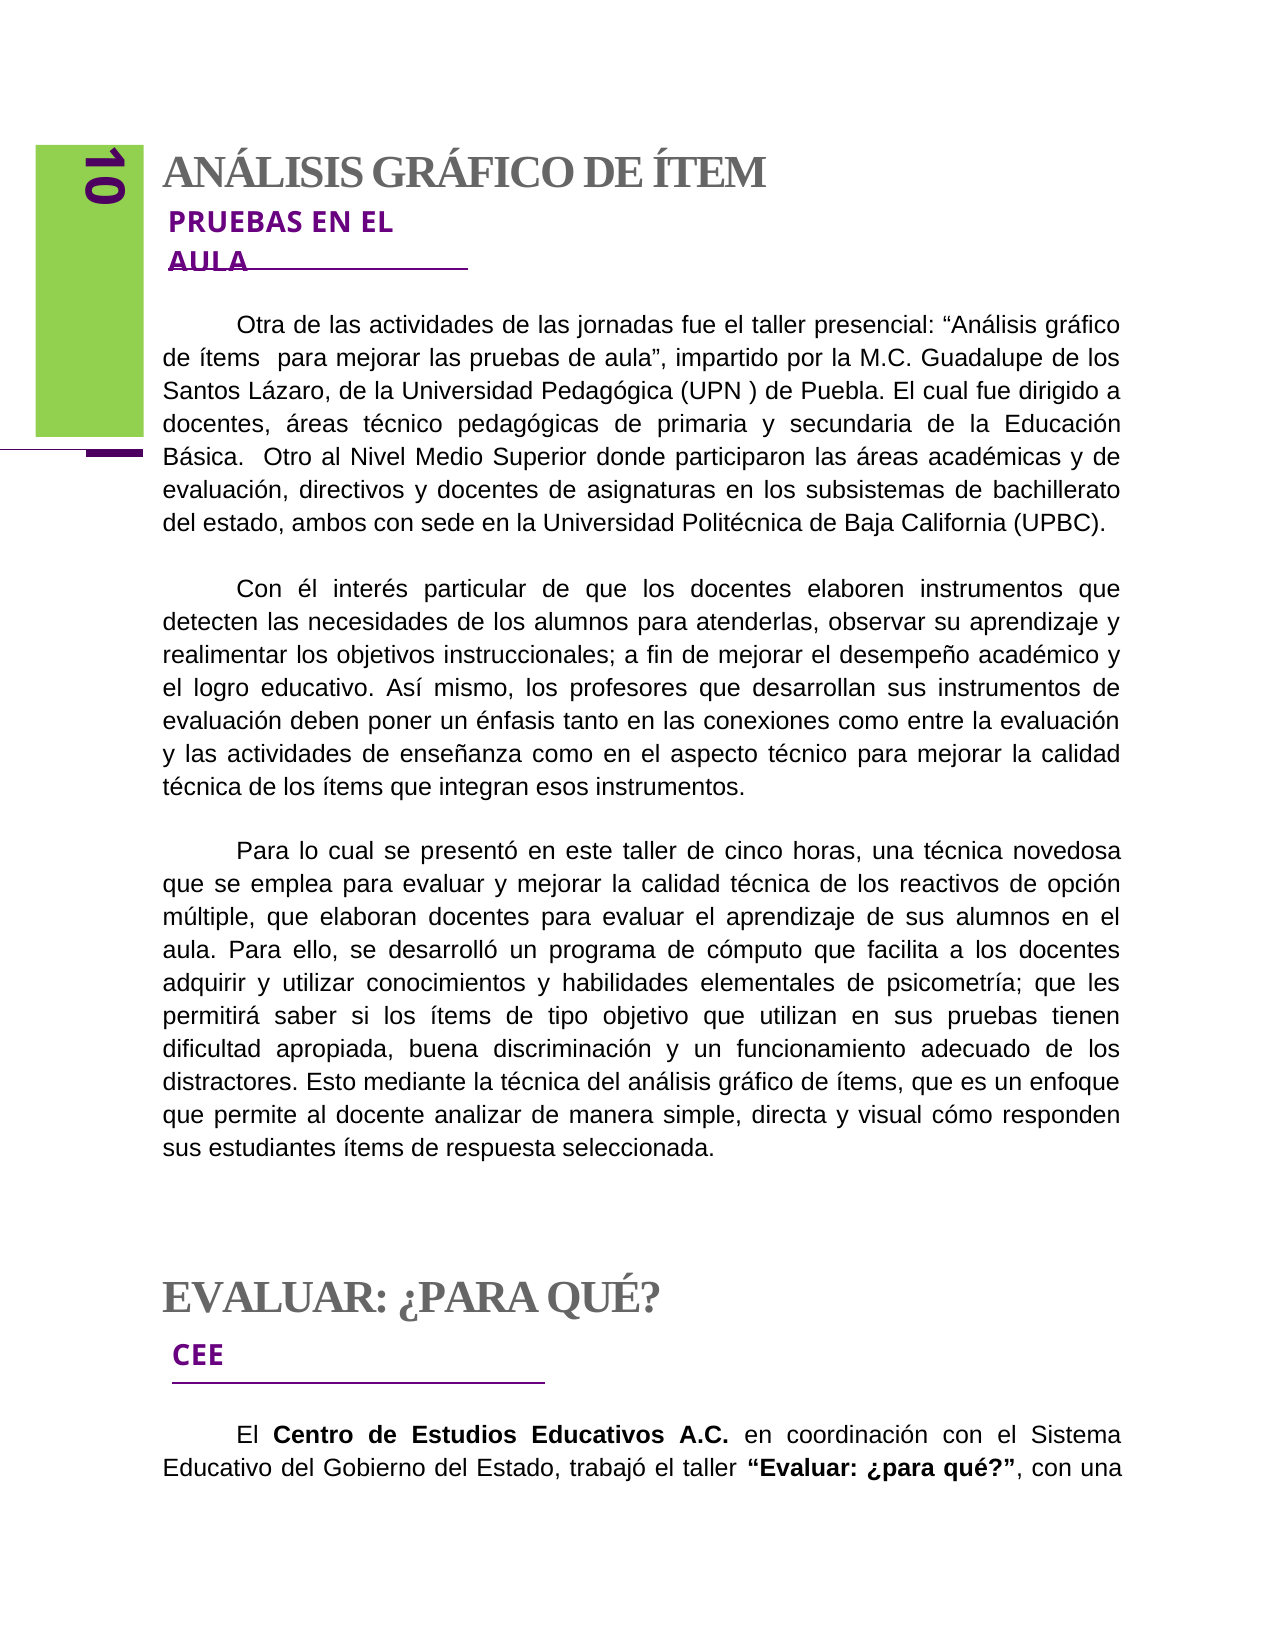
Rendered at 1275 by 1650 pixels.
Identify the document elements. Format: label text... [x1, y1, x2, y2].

text Con él interés particular de que los docentes elaboren instrumentos que detecten las necesidades de los alumnos para atenderlas, observar su aprendizaje y realimentar los objetivos instruccionales; a fin de mejorar el desempeño académico y el logro educativo. Así mismo, los profesores que desarrollan sus instrumentos de evaluación deben poner un énfasis tanto en las conexiones como entre la evaluación y las actividades de enseñanza como en el aspecto técnico para mejorar la calidad técnica de los ítems que integran esos instrumentos. [162, 574, 1122, 801]
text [162, 1420, 1122, 1482]
text Otra de las actividades de las jornadas fue el taller presencial: “Análisis gráfico de ítems para mejorar las pruebas de aula”, impartido por la M.C. Guadalupe de los Santos Lázaro, de la Universidad Pedagógica (UPN ) de Puebla. El cual fue dirigido a docentes, áreas técnico pedagógicas de primaria y secundaria de la Educación Básica. Otro al Nivel Medio Superior donde participaron las áreas académicas y de evaluación, directivos y docentes de asignaturas en los subsistemas de bachillerato del estado, ambos con sede en la Universidad Politécnica de Baja California (UPBC). [162, 310, 1122, 537]
text ANÁLISIS GRÁFICO DE ÍTEM [162, 145, 1122, 197]
text Para lo cual se presentó en este taller de cinco horas, una técnica novedosa que se emplea para evaluar y mejorar la calidad técnica de los reactivos de opción múltiple, que elaboran docentes para evaluar el aprendizaje de sus alumnos en el aula. Para ello, se desarrolló un programa de cómputo que facilita a los docentes adquirir y utilizar conocimientos y habilidades elementales de psicometría; que les permitirá saber si los ítems de tipo objetivo que utilizan en sus pruebas tienen dificultad apropiada, buena discriminación y un funcionamiento adecuado de los distractores. Esto mediante la técnica del análisis gráfico de ítems, que es un enfoque que permite al docente analizar de manera simple, directa y visual cómo responden sus estudiantes ítems de respuesta seleccionada. [162, 836, 1122, 1162]
text EVALUAR: ¿PARA QUÉ? [162, 1269, 1122, 1322]
